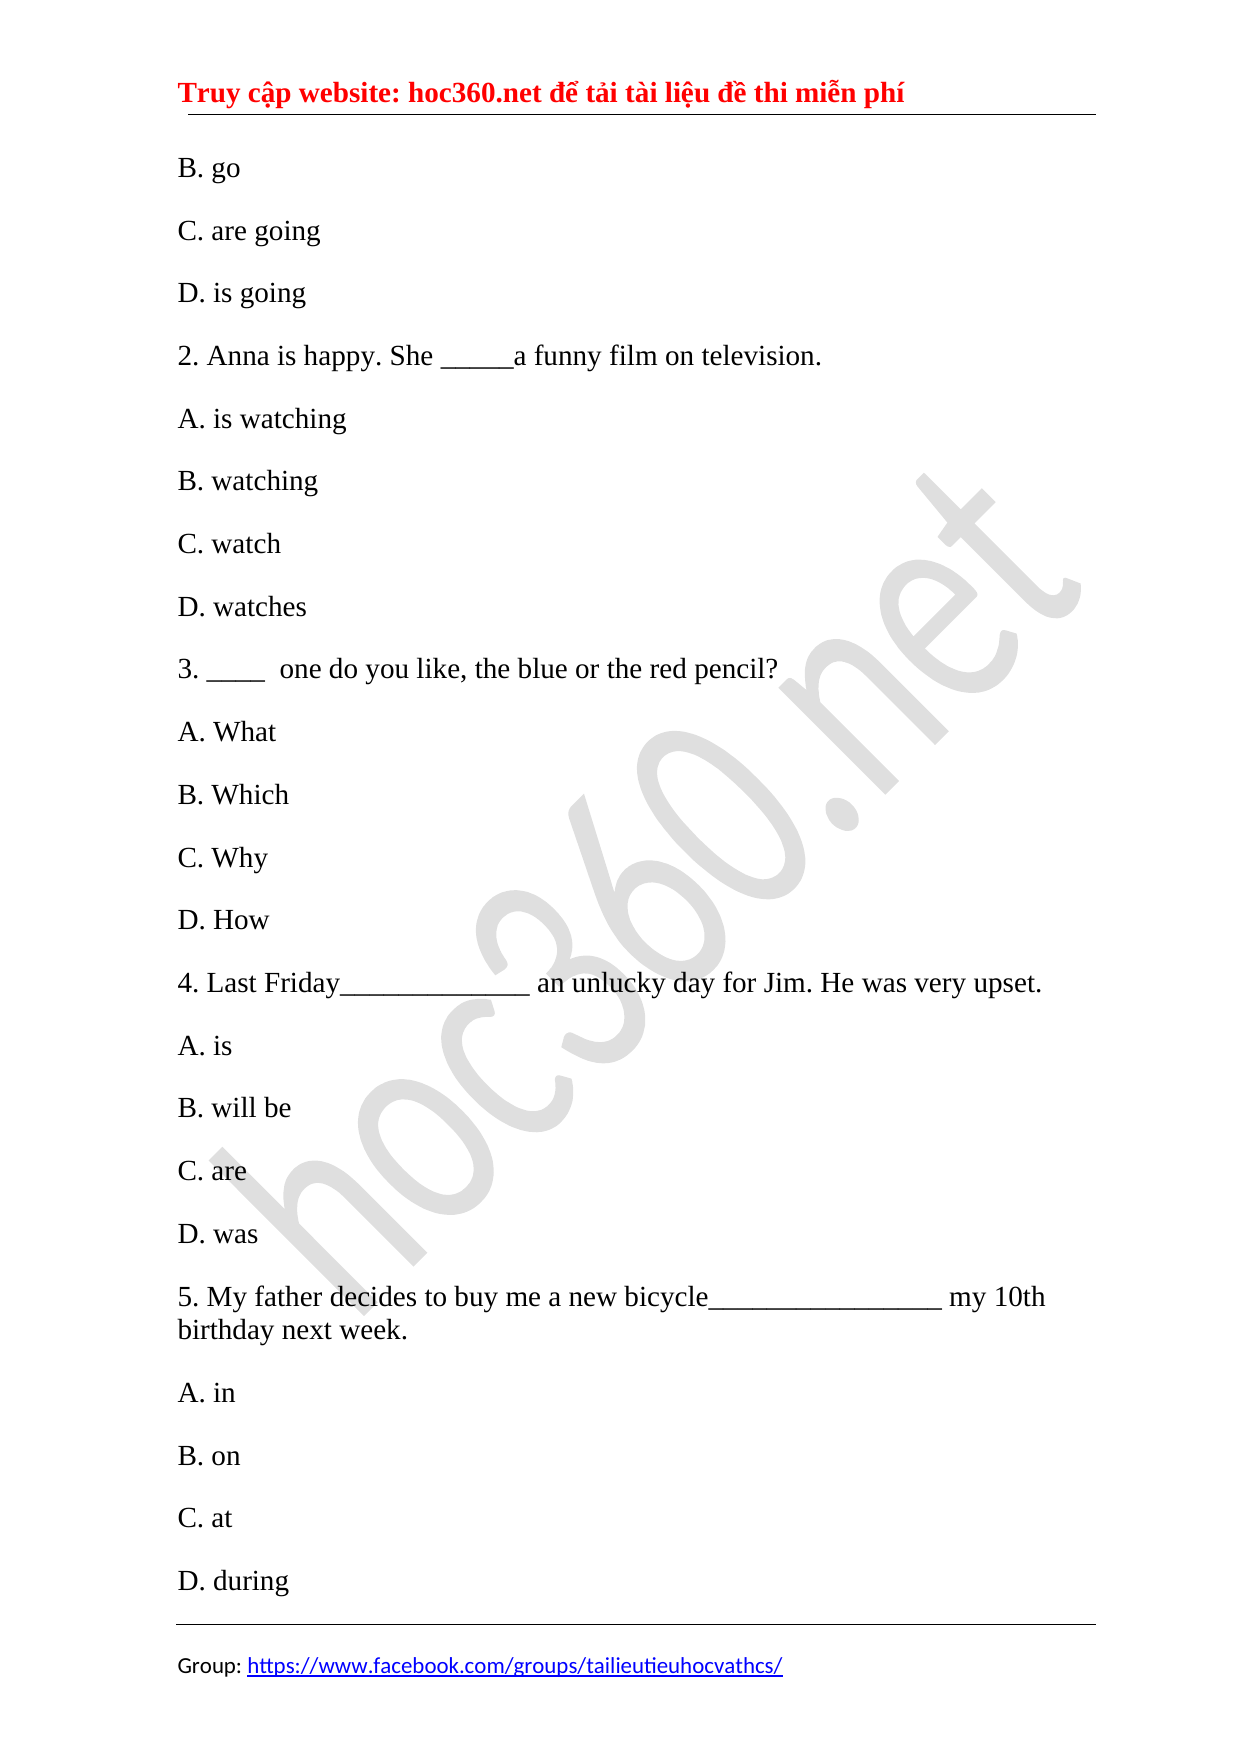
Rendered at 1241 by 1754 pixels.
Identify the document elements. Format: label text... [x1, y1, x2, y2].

text B. Which [177, 777, 1122, 811]
text C. are [177, 1153, 1122, 1187]
text A. in [177, 1375, 1122, 1408]
text B. go [177, 150, 1122, 183]
text A. is [177, 1028, 1122, 1061]
text B. will be [177, 1091, 1122, 1124]
text D. watches [177, 589, 1122, 622]
text B. watching [177, 463, 1122, 497]
text B. on [177, 1438, 1122, 1471]
text 4. Last Friday_____________ an unlucky day for Jim. He was very upset. [177, 965, 1122, 999]
text 5. My father decides to buy me a new bicycle________________ my 10th birthday next week. [177, 1279, 1122, 1346]
text 2. Anna is happy. She _____a funny film on television. [177, 338, 1122, 372]
text A. is watching [177, 401, 1122, 434]
text C. at [177, 1500, 1122, 1534]
text D. was [177, 1216, 1122, 1249]
text C. watch [177, 526, 1122, 560]
text 3. ____ one do you like, the blue or the red pencil? [177, 652, 1122, 685]
text C. are going [177, 213, 1122, 246]
text A. What [177, 714, 1122, 748]
text C. Why [177, 840, 1122, 873]
text D. How [177, 902, 1122, 936]
text D. during [177, 1563, 1122, 1597]
text D. is going [177, 275, 1122, 309]
